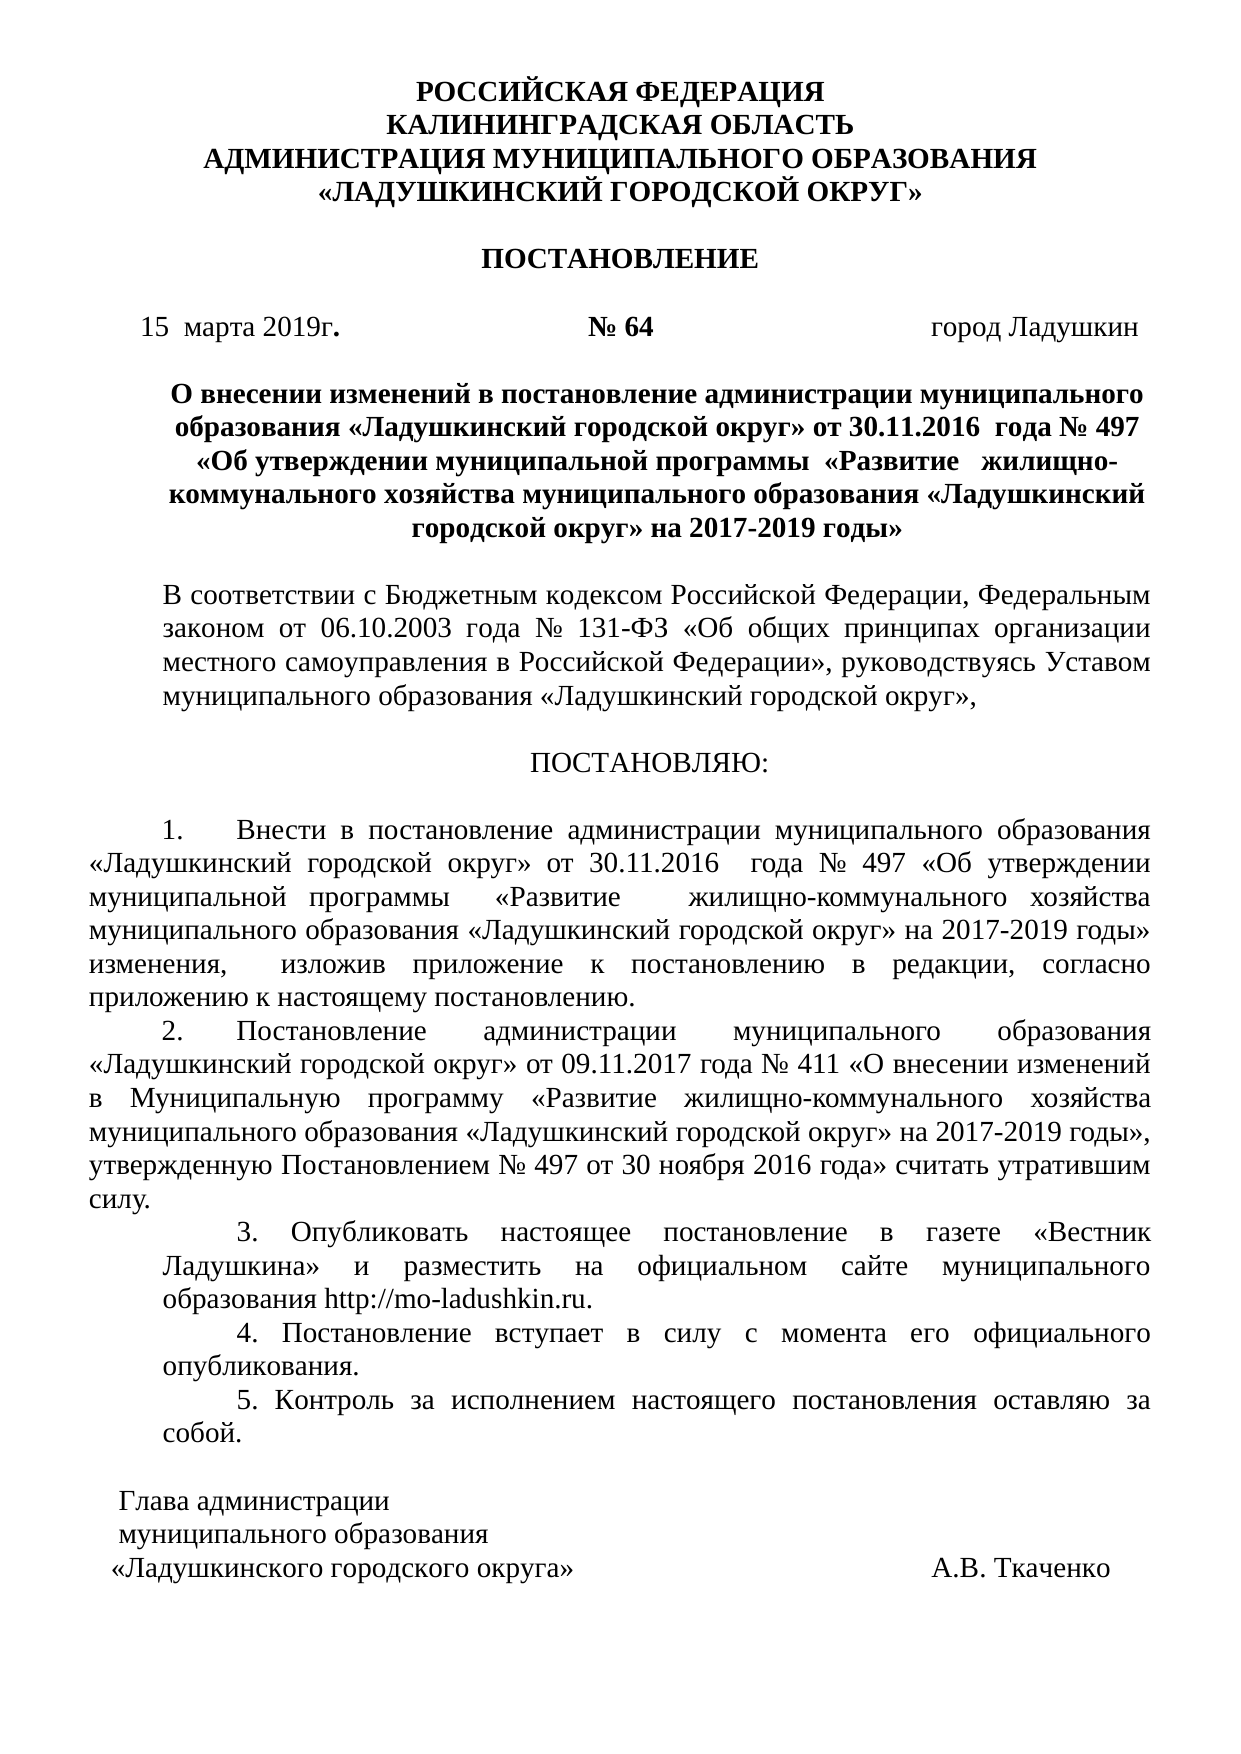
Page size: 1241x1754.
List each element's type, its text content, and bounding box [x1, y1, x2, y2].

text муниципального образования [118, 1516, 1152, 1550]
text Глава администрации [118, 1483, 1152, 1516]
text 15 марта 2019г. № 64 город Ладушкин [89, 309, 1152, 342]
list Постановление администрации муниципального образования «Ладушкинский городской округ» от 09.11.2017 года № 411 «О внесении изменений в Муниципальную программу «Развитие жилищно-коммунального хозяйства муниципального образования «Ладушкинский городской округ» на 2017-2019 годы», утвержденную Постановлением № 497 от 30 ноября 2016 года» считать утратившим силу. [89, 1013, 1152, 1214]
text 5. Контроль за исполнением настоящего постановления оставляю за собой. [162, 1382, 1152, 1449]
text КАЛИНИНГРАДСКАЯ ОБЛАСТЬ [89, 107, 1152, 141]
text РОССИЙСКАЯ ФЕДЕРАЦИЯ [89, 74, 1152, 107]
text О внесении изменений в постановление администрации муниципального образования «Ладушкинский городской округ» от 30.11.2016 года № 497 «Об утверждении муниципальной программы «Развитие жилищно-коммунального хозяйства муниципального образования «Ладушкинский городской округ» на 2017-2019 годы» [162, 376, 1152, 543]
text 3. Опубликовать настоящее постановление в газете «Вестник Ладушкина» и разместить на официальном сайте муниципального образования http://mo-ladushkin.ru. [162, 1214, 1152, 1315]
list Внести в постановление администрации муниципального образования «Ладушкинский городской округ» от 30.11.2016 года № 497 «Об утверждении муниципальной программы «Развитие жилищно-коммунального хозяйства муниципального образования «Ладушкинский городской округ» на 2017-2019 годы» изменения, изложив приложение к постановлению в редакции, согласно приложению к настоящему постановлению. [89, 812, 1152, 1013]
text 4. Постановление вступает в силу с момента его официального опубликования. [162, 1315, 1152, 1382]
text ПОСТАНОВЛЯЮ: [89, 745, 1152, 778]
text «ЛАДУШКИНСКИЙ ГОРОДСКОЙ ОКРУГ» [89, 174, 1152, 208]
text В соответствии с Бюджетным кодексом Российской Федерации, Федеральным законом от 06.10.2003 года № 131-ФЗ «Об общих принципах организации местного самоуправления в Российской Федерации», руководствуясь Уставом муниципального образования «Ладушкинский городской округ», [162, 577, 1152, 711]
text «Ладушкинского городского округа» А.В. Ткаченко [89, 1550, 1152, 1583]
text ПОСТАНОВЛЕНИЕ [89, 242, 1152, 275]
text АДМИНИСТРАЦИЯ МУНИЦИПАЛЬНОГО ОБРАЗОВАНИЯ [89, 141, 1152, 174]
